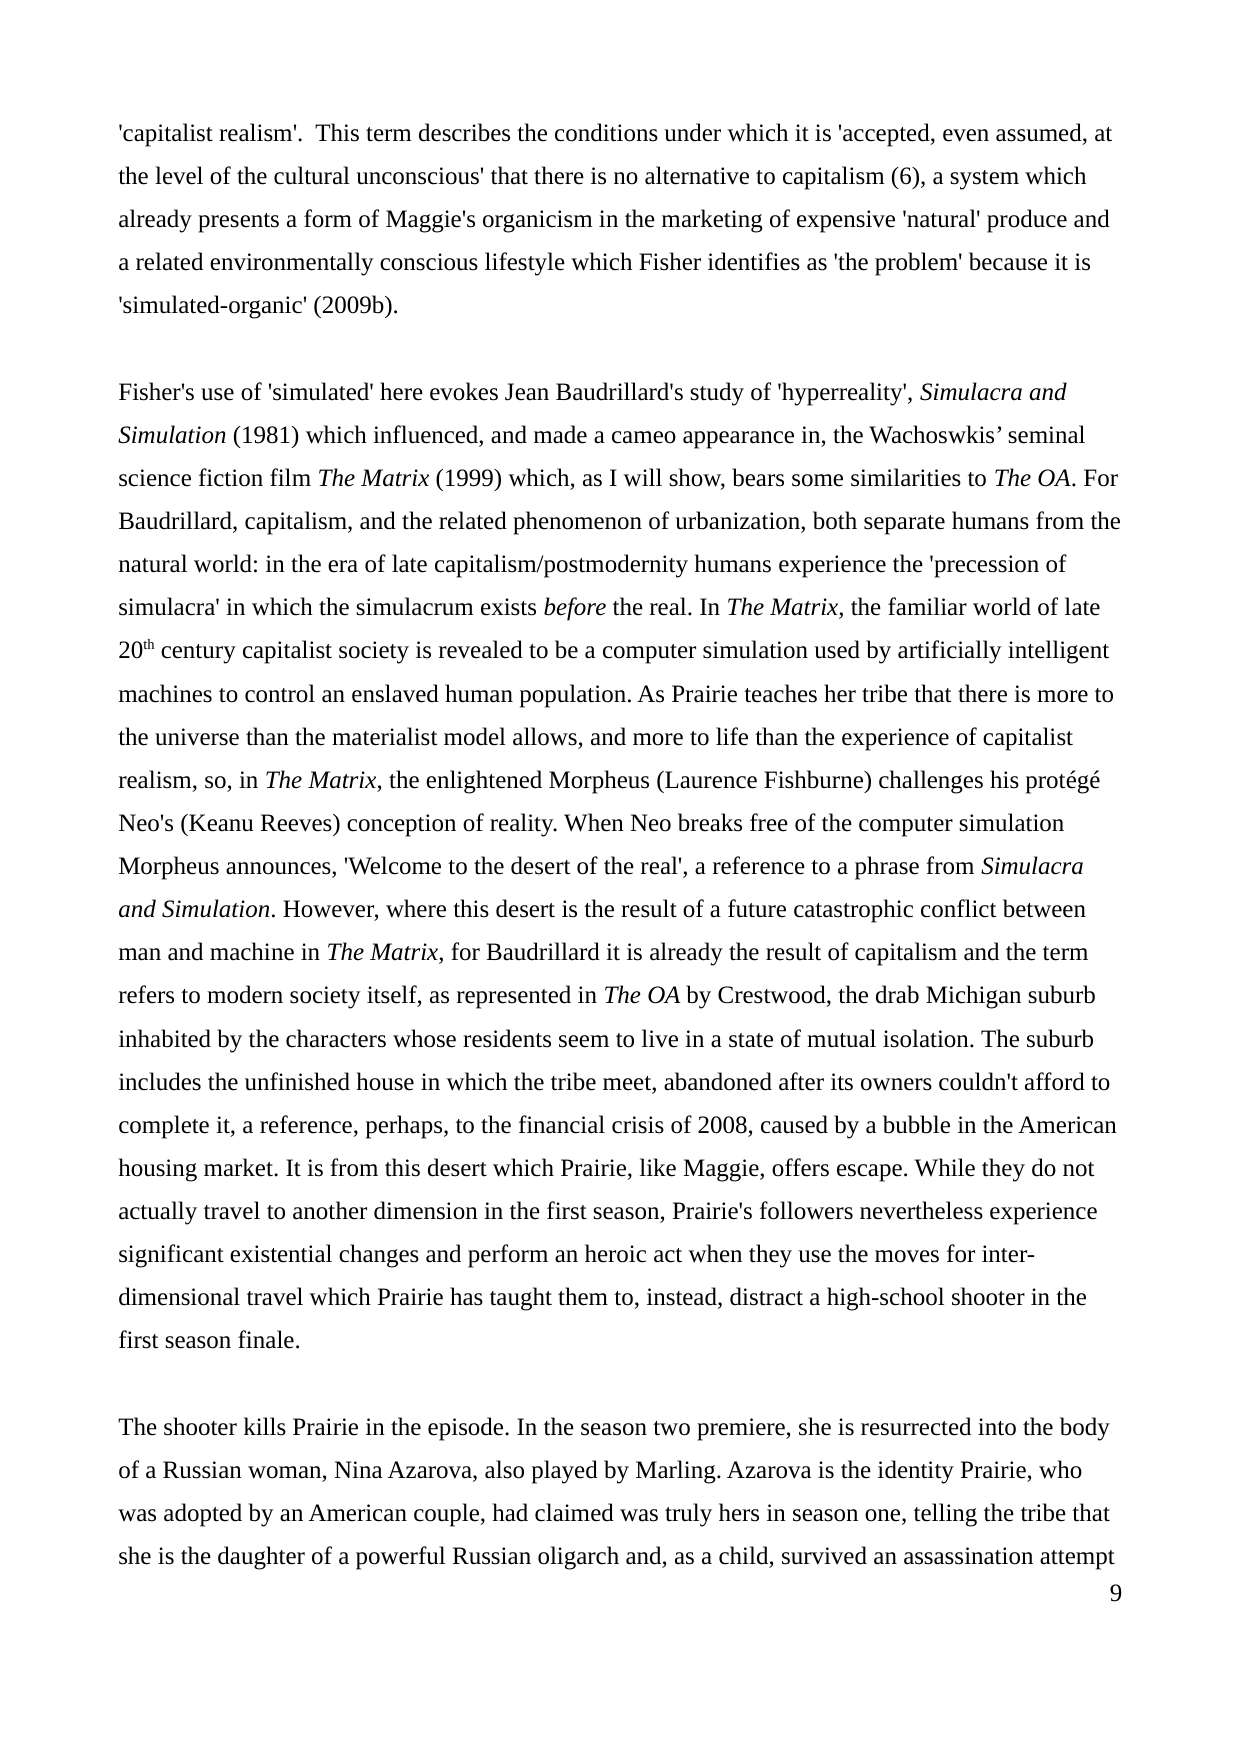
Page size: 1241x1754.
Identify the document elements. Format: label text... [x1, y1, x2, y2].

text Fisher's use of 'simulated' here evokes Jean Baudrillard's study of 'hyperreality', Simulacra and Simulation (1981) which influenced, and made a cameo appearance in, the Wachoswkis’ seminal science fiction film The Matrix (1999) which, as I will show, bears some similarities to The OA. For Baudrillard, capitalism, and the related phenomenon of urbanization, both separate humans from the natural world: in the era of late capitalism/postmodernity humans experience the 'precession of simulacra' in which the simulacrum exists before the real. In The Matrix, the familiar world of late 20th century capitalist society is revealed to be a computer simulation used by artificially intelligent machines to control an enslaved human population. As Prairie teaches her tribe that there is more to the universe than the materialist model allows, and more to life than the experience of capitalist realism, so, in The Matrix, the enlightened Morpheus (Laurence Fishburne) challenges his protégé Neo's (Keanu Reeves) conception of reality. When Neo breaks free of the computer simulation Morpheus announces, 'Welcome to the desert of the real', a reference to a phrase from Simulacra and Simulation. However, where this desert is the result of a future catastrophic conflict between man and machine in The Matrix, for Baudrillard it is already the result of capitalism and the term refers to modern society itself, as represented in The OA by Crestwood, the drab Michigan suburb inhabited by the characters whose residents seem to live in a state of mutual isolation. The suburb includes the unfinished house in which the tribe meet, abandoned after its owners couldn't afford to complete it, a reference, perhaps, to the financial crisis of 2008, caused by a bubble in the American housing market. It is from this desert which Prairie, like Maggie, offers escape. While they do not actually travel to another dimension in the first season, Prairie's followers nevertheless experience significant existential changes and perform an heroic act when they use the moves for inter-dimensional travel which Prairie has taught them to, instead, distract a high-school shooter in the first season finale. [118, 377, 1122, 1354]
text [118, 118, 1122, 319]
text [118, 1412, 1122, 1570]
